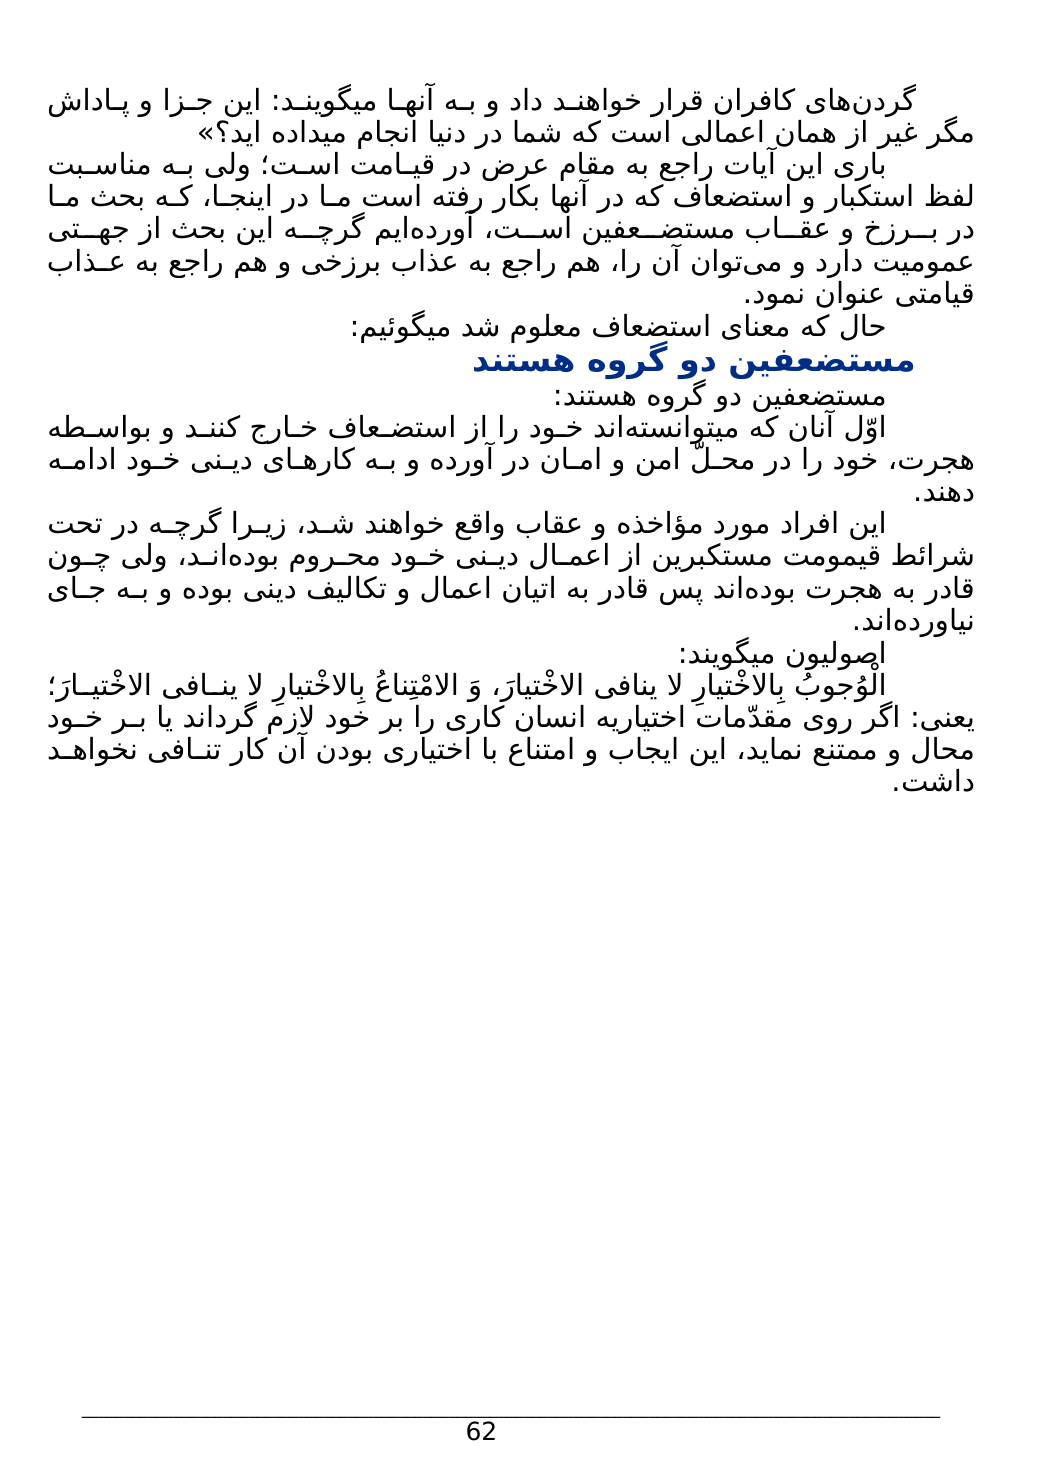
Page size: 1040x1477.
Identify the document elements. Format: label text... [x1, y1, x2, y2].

text بارى این آیات راجع به مقام عرض در قیامت است؛ ولى به مناسبت لفظ استكبار و استضعاف كه در آنها بكار رفته است ما در اینجا، كه بحث ما در برزخ و عقاب مستضعفین است، آورده‌ایم گرچه این بحث از جهتى عمومیت دارد و مى‌توان آن را، هم راجع به عذاب برزخى و هم راجع به عذاب قیامتى عنوان نمود. [47, 149, 975, 310]
text حال كه معناى استضعاف معلوم شد میگوئیم: [47, 310, 975, 342]
text این افراد مورد مؤاخذه و عقاب واقع خواهند شد، زیرا گرچه در تحت شرائط قیمومت مستكبرین از اعمال دینى خود محروم بوده‌اند، ولى چون قادر به هجرت بوده‌اند پس قادر به اتیان اعمال و تكالیف دینى بوده و به جاى نیاورده‌اند. [47, 508, 975, 637]
text مستضعفین دو گروه هستند: [47, 379, 975, 411]
text اوّل آنان كه میتوانسته‌اند خود را از استضعاف خارج كنند و بواسطه هجرت، خود را در محلّ امن و امان در آورده و به كارهاى دینى خود ادامه دهند. [47, 411, 975, 508]
text اصولیون میگویند: [47, 637, 975, 669]
subtitle مستضعفین دو گروه هستند [106, 342, 916, 379]
text الْوُجوبُ بِالاخْتیارِ لا ینافى الاخْتیارَ، وَ الامْتِناعُ بِالاخْتیارِ لا ینافى الاخْتیارَ؛ یعنى: اگر روى مقدّمات اختیاریه انسان كارى را بر خود لازم گرداند یا بر خود محال و ممتنع نماید، این ایجاب و امتناع با اختیارى بودن آن كار تنافى نخواهد داشت. [47, 669, 975, 798]
text گردن‌هاى كافران قرار خواهند داد و به آنها میگویند: این جزا و پاداش مگر غیر از همان اعمالى است كه شما در دنیا انجام میداده اید؟» [47, 84, 975, 149]
